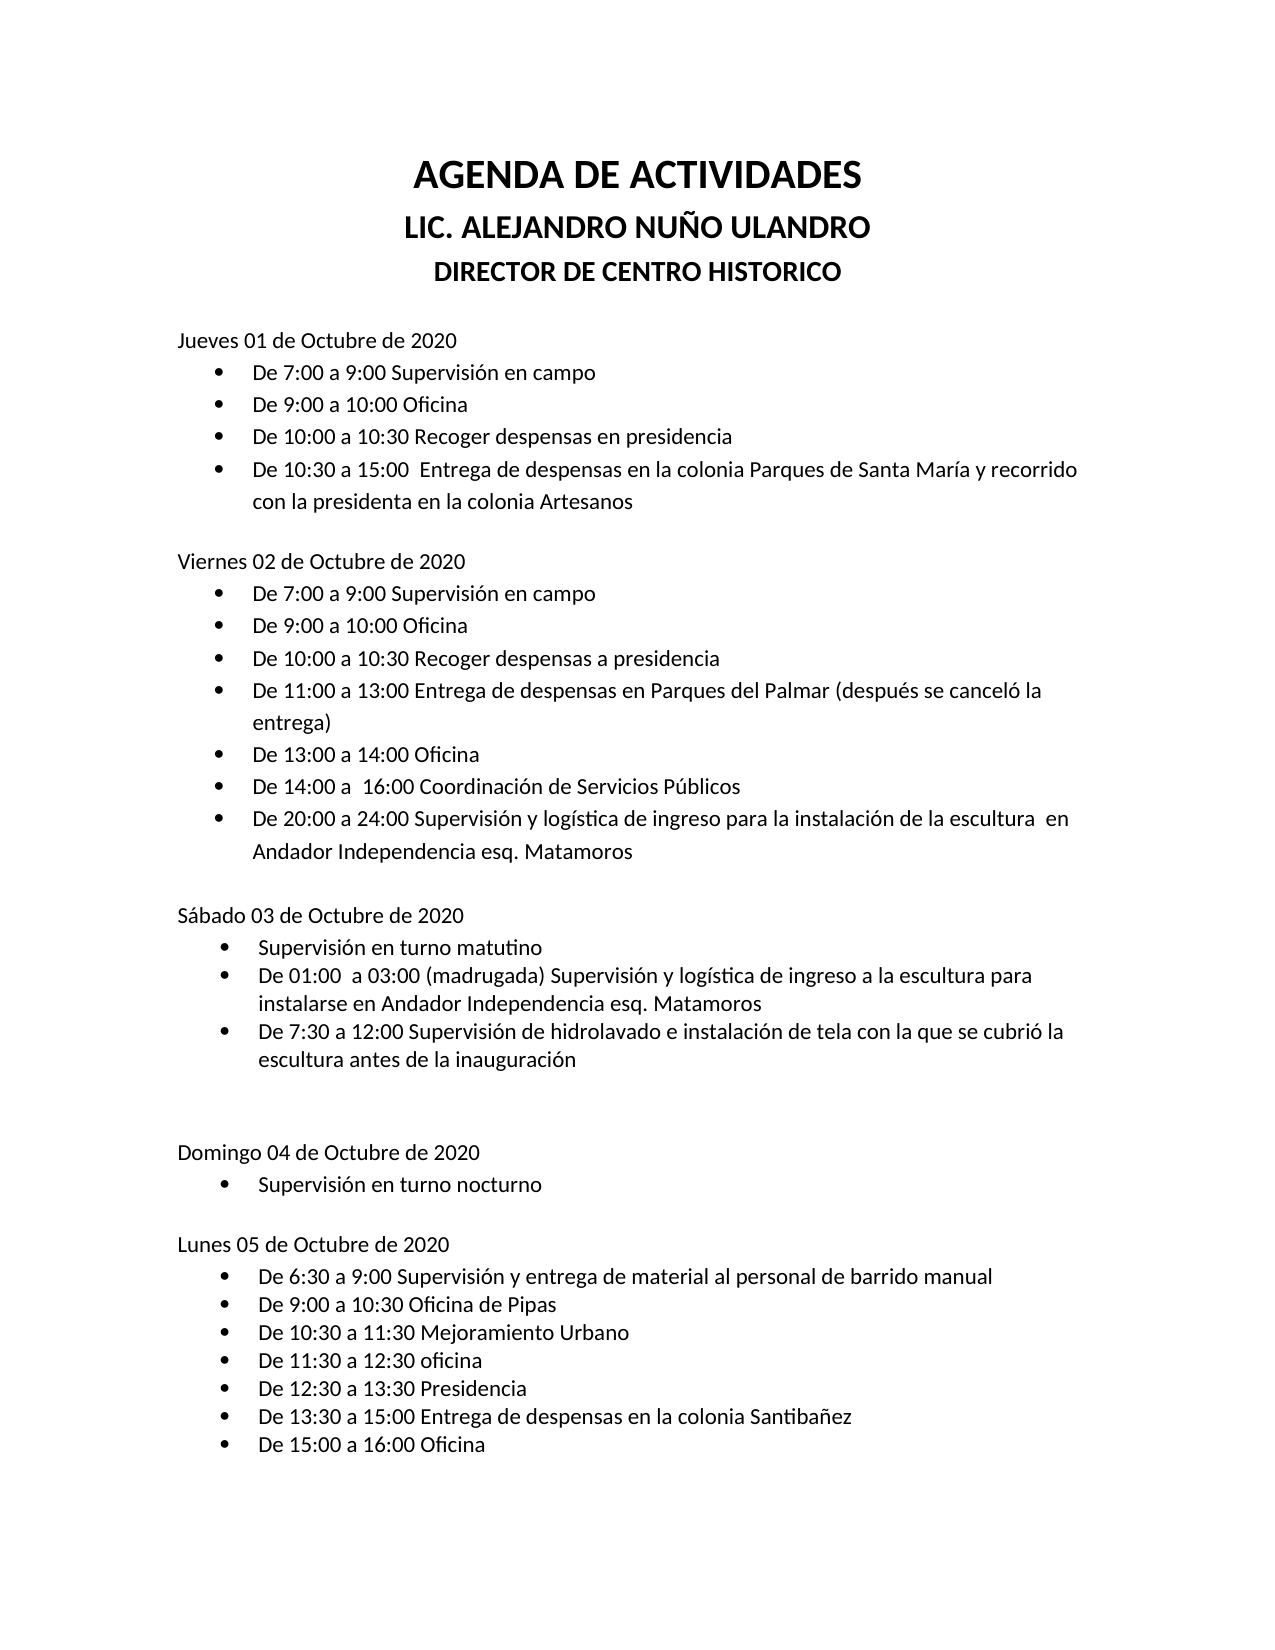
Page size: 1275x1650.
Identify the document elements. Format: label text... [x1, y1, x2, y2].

list De 9:00 a 10:30 Oficina de Pipas [221, 1290, 1098, 1318]
list De 7:00 a 9:00 Supervisión en campo [215, 579, 1098, 607]
list De 7:00 a 9:00 Supervisión en campo [215, 358, 1098, 386]
list De 11:30 a 12:30 oficina [221, 1346, 1098, 1374]
list De 15:00 a 16:00 Oficina [221, 1431, 1098, 1458]
list De 10:00 a 10:30 Recoger despensas a presidencia [215, 644, 1098, 672]
list Supervisión en turno nocturno [221, 1170, 1098, 1198]
list De 12:30 a 13:30 Presidencia [221, 1374, 1098, 1402]
text Sábado 03 de Octubre de 2020 [177, 901, 1098, 929]
list De 7:30 a 12:00 Supervisión de hidrolavado e instalación de tela con la que se cubrió la escultura antes de la inauguración [221, 1017, 1098, 1073]
list De 10:30 a 15:00 Entrega de despensas en la colonia Parques de Santa María y recorrido con la presidenta en la colonia Artesanos [215, 455, 1098, 515]
list De 10:30 a 11:30 Mejoramiento Urbano [221, 1318, 1098, 1346]
list De 01:00 a 03:00 (madrugada) Supervisión y logística de ingreso a la escultura para instalarse en Andador Independencia esq. Matamoros [221, 961, 1098, 1017]
text Lunes 05 de Octubre de 2020 [177, 1230, 1098, 1258]
list De 9:00 a 10:00 Oficina [215, 390, 1098, 418]
list De 20:00 a 24:00 Supervisión y logística de ingreso para la instalación de la escultura en Andador Independencia esq. Matamoros [215, 804, 1098, 865]
list De 10:00 a 10:30 Recoger despensas en presidencia [215, 422, 1098, 451]
list De 14:00 a 16:00 Coordinación de Servicios Públicos [215, 772, 1098, 800]
text Viernes 02 de Octubre de 2020 [177, 547, 1098, 575]
list De 11:00 a 13:00 Entrega de despensas en Parques del Palmar (después se canceló la entrega) [215, 676, 1098, 736]
list De 13:00 a 14:00 Oficina [215, 740, 1098, 768]
text Domingo 04 de Octubre de 2020 [177, 1138, 1098, 1166]
text AGENDA DE ACTIVIDADES [177, 148, 1098, 198]
text DIRECTOR DE CENTRO HISTORICO [177, 253, 1098, 288]
text LIC. ALEJANDRO NUÑO ULANDRO [177, 206, 1098, 247]
list De 13:30 a 15:00 Entrega de despensas en la colonia Santibañez [221, 1402, 1098, 1431]
list Supervisión en turno matutino [221, 933, 1098, 961]
list De 6:30 a 9:00 Supervisión y entrega de material al personal de barrido manual [221, 1262, 1098, 1290]
text Jueves 01 de Octubre de 2020 [177, 326, 1098, 354]
list De 9:00 a 10:00 Oficina [215, 611, 1098, 639]
